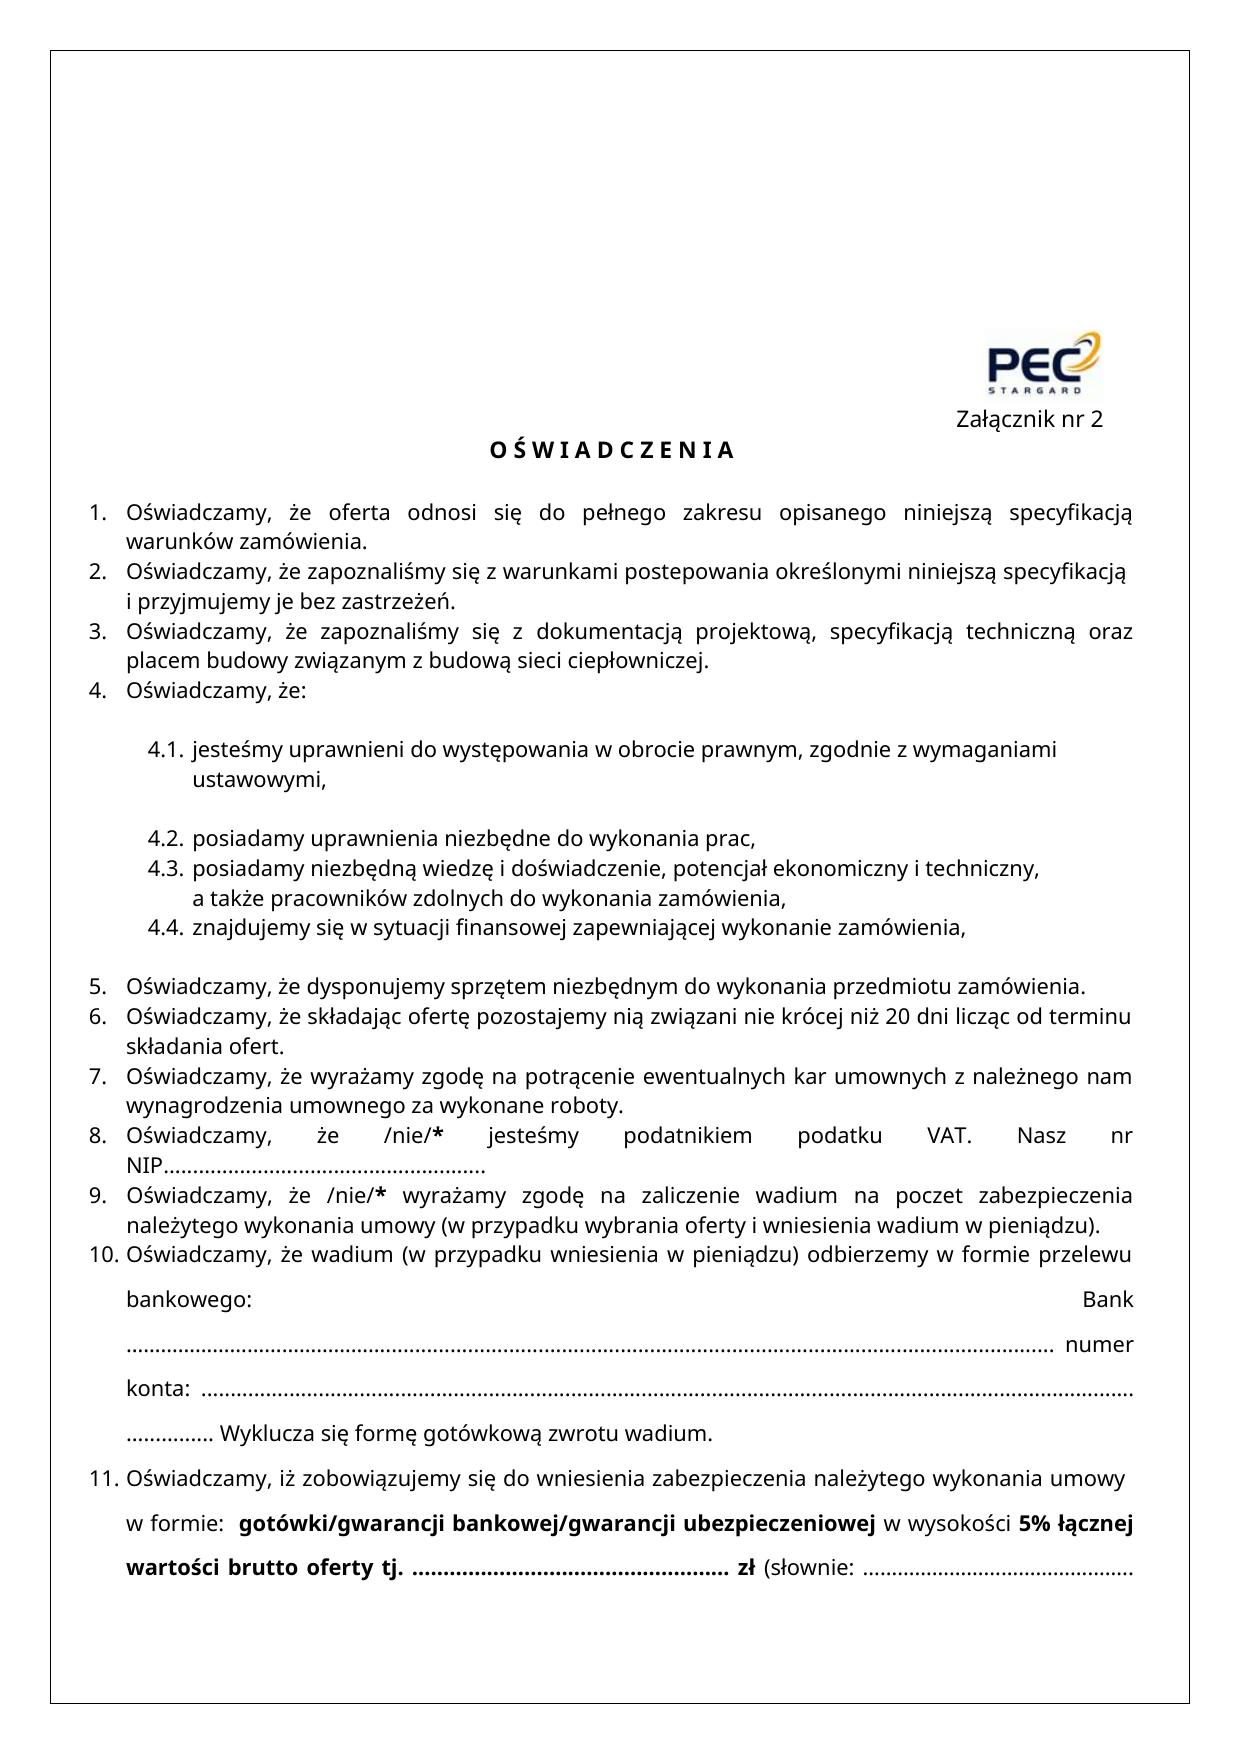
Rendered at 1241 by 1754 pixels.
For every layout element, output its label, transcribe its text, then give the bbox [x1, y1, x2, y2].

list posiadamy niezbędną wiedzę i doświadczenie, potencjał ekonomiczny i techniczny, a także pracowników zdolnych do wykonania zamówienia, [148, 853, 1134, 912]
text O Ś W I A D C Z E N I A [89, 434, 1134, 465]
list Oświadczamy, że oferta odnosi się do pełnego zakresu opisanego niniejszą specyfikacją warunków zamówienia. [89, 496, 1134, 556]
text Załącznik nr 2 [532, 403, 1104, 434]
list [89, 1463, 1134, 1582]
list znajdujemy się w sytuacji finansowej zapewniającej wykonanie zamówienia, [148, 912, 1134, 942]
list Oświadczamy, że wadium (w przypadku wniesienia w pieniądzu) odbierzemy w formie przelewu bankowego: Bank ……………………………………….................................................................................................................. numer konta: .............................................................................................................................................................................. Wyklucza się formę gotówkową zwrotu wadium. [89, 1239, 1134, 1448]
list Oświadczamy, że zapoznaliśmy się z warunkami postepowania określonymi niniejszą specyfikacją i przyjmujemy je bez zastrzeżeń. [89, 556, 1134, 616]
list jesteśmy uprawnieni do występowania w obrocie prawnym, zgodnie z wymaganiami ustawowymi, [148, 734, 1134, 794]
list Oświadczamy, że: [89, 675, 1134, 705]
list Oświadczamy, że wyrażamy zgodę na potrącenie ewentualnych kar umownych z należnego nam wynagrodzenia umownego za wykonane roboty. [89, 1061, 1134, 1120]
list Oświadczamy, że składając ofertę pozostajemy nią związani nie krócej niż 20 dni licząc od terminu składania ofert. [89, 1001, 1134, 1061]
list Oświadczamy, że zapoznaliśmy się z dokumentacją projektową, specyfikacją techniczną oraz placem budowy związanym z budową sieci ciepłowniczej. [89, 616, 1134, 675]
list Oświadczamy, że dysponujemy sprzętem niezbędnym do wykonania przedmiotu zamówienia. [89, 971, 1134, 1001]
list posiadamy uprawnienia niezbędne do wykonania prac, [148, 823, 1134, 853]
list Oświadczamy, że /nie/* jesteśmy podatnikiem podatku VAT. Nasz nr NIP....................................................... [89, 1120, 1134, 1180]
list Oświadczamy, że /nie/* wyrażamy zgodę na zaliczenie wadium na poczet zabezpieczenia należytego wykonania umowy (w przypadku wybrania oferty i wniesienia wadium w pieniądzu). [89, 1180, 1134, 1239]
picture [985, 329, 1104, 403]
